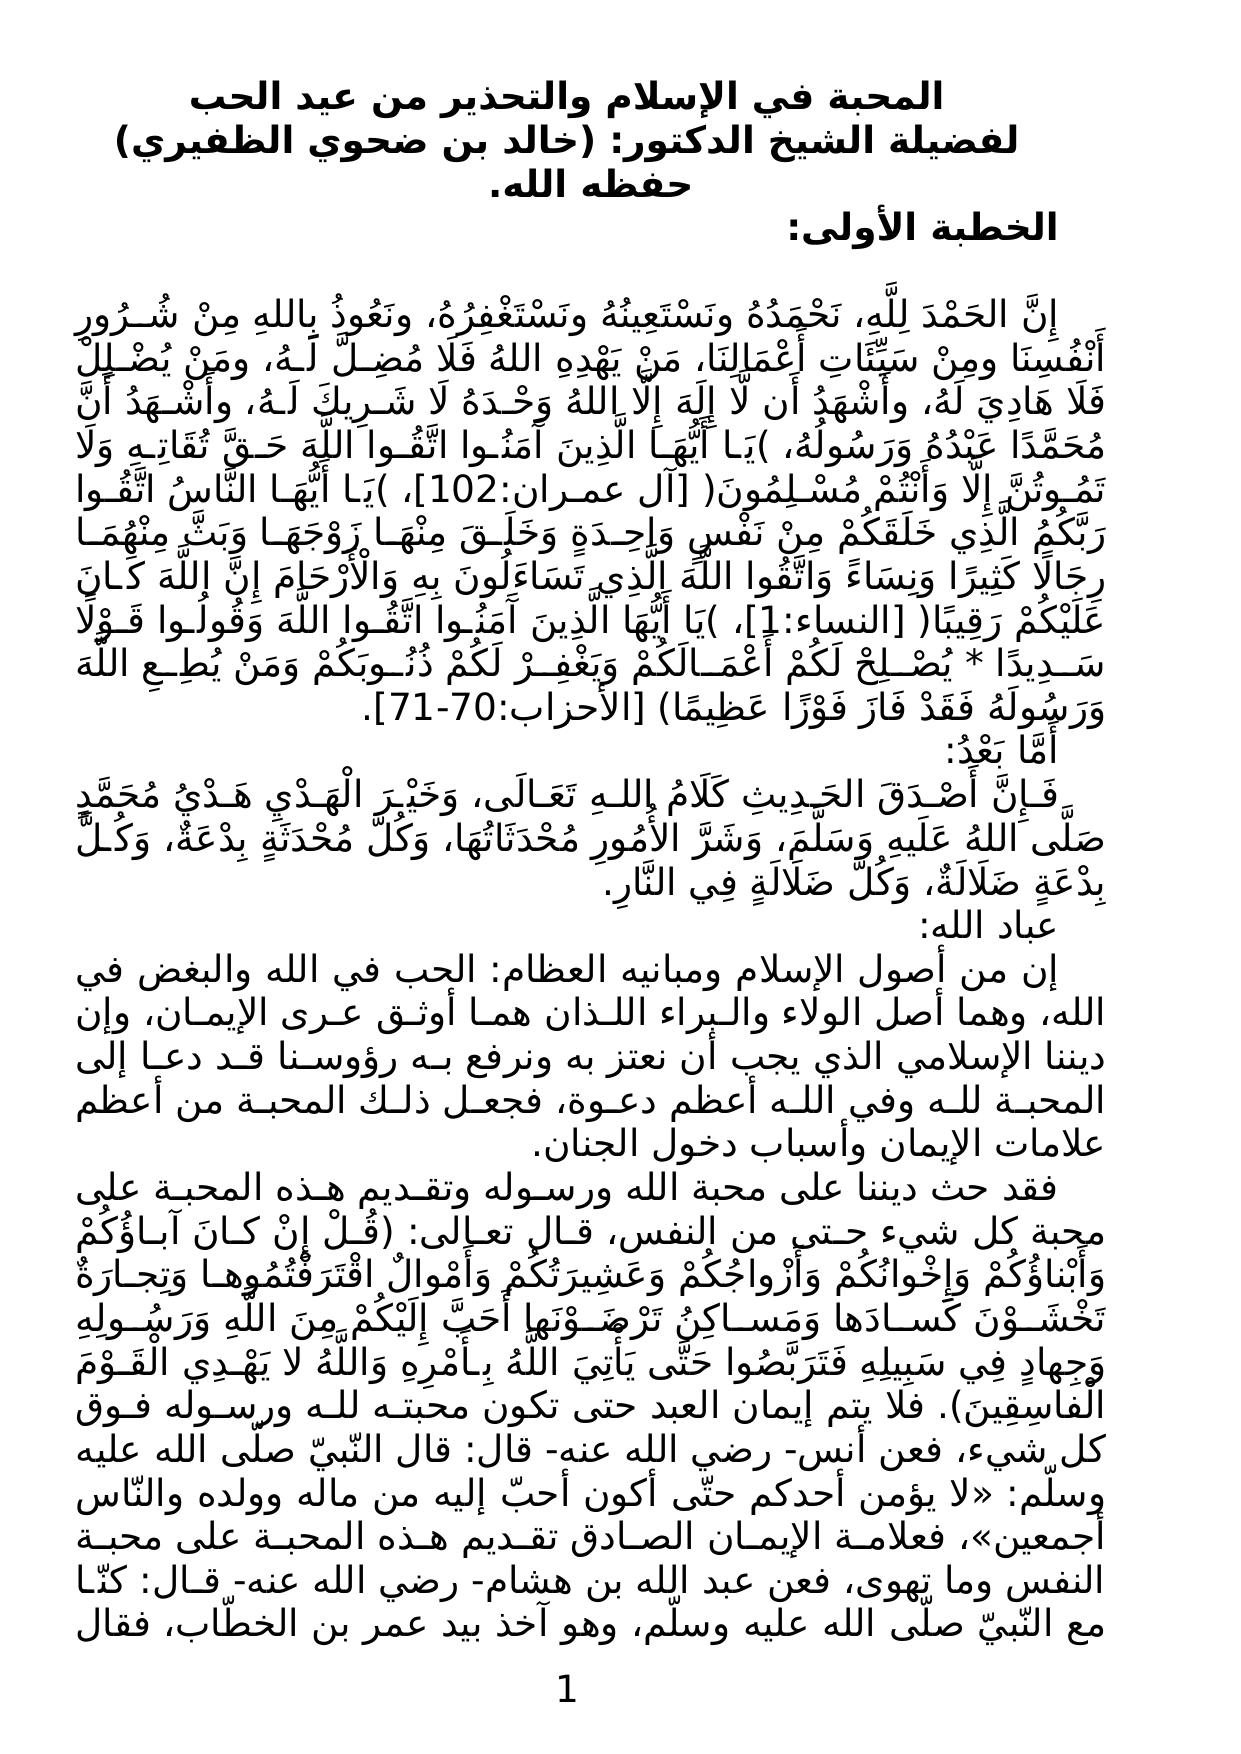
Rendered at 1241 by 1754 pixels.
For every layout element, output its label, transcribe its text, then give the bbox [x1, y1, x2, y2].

text إن من أصول الإسلام ومبانيه العظام: الحب في الله والبغض في الله، وهما أصل الولاء والبراء اللذان هما أوثق عرى الإيمان، وإن ديننا الإسلامي الذي يجب أن نعتز به ونرفع به رؤوسنا قد دعا إلى المحبة لله وفي الله أعظم دعوة، فجعل ذلك المحبة من أعظم علامات الإيمان وأسباب دخول الجنان. [75, 947, 1106, 1166]
text عباد الله: [75, 904, 1106, 947]
text الخطبة الأولى: [75, 206, 1106, 249]
text فَإِنَّ أَصْدَقَ الحَدِيثِ كَلَامُ اللهِ تَعَالَى، وَخَيْرَ الْهَدْيِ هَدْيُ مُحَمَّدٍ صَلَّى اللهُ عَلَيهِ وَسَلَّمَ، وَشَرَّ الأُمُورِ مُحْدَثَاتُهَا، وَكُلَّ مُحْدَثَةٍ بِدْعَةٌ، وَكُلَّ بِدْعَةٍ ضَلَالَةٌ، وَكُلَّ ضَلَالَةٍ فِي النَّارِ. [75, 773, 1106, 904]
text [75, 1166, 1106, 1646]
text إِنَّ الحَمْدَ لِلَّهِ، نَحْمَدُهُ ونَسْتَعِينُهُ ونَسْتَغْفِرُهُ، ونَعُوذُ بِاللهِ مِنْ شُرُورِ أَنْفُسِنَا ومِنْ سَيِّئَاتِ أَعْمَالِنَا، مَنْ يَهْدِهِ اللهُ فَلَا مُضِلَّ لَهُ، ومَنْ يُضْلِلْ فَلَا هَادِيَ لَهُ، وأَشْهَدُ أَن لَّا إِلَهَ إِلَّا اللهُ وَحْدَهُ لَا شَرِيكَ لَهُ، وأَشْهَدُ أَنَّ مُحَمَّدًا عَبْدُهُ وَرَسُولُهُ، )يَا أَيُّهَا الَّذِينَ آَمَنُوا اتَّقُوا اللَّهَ حَقَّ تُقَاتِهِ وَلَا تَمُوتُنَّ إِلَّا وَأَنْتُمْ مُسْلِمُونَ( [آل عمران:102]، )يَا أَيُّهَا النَّاسُ اتَّقُوا رَبَّكُمُ الَّذِي خَلَقَكُمْ مِنْ نَفْسٍ وَاحِدَةٍ وَخَلَقَ مِنْهَا زَوْجَهَا وَبَثَّ مِنْهُمَا رِجَالًا كَثِيرًا وَنِسَاءً وَاتَّقُوا اللَّهَ الَّذِي تَسَاءَلُونَ بِهِ وَالْأَرْحَامَ إِنَّ اللَّهَ كَانَ عَلَيْكُمْ رَقِيبًا( [النساء:1]، )يَا أَيُّهَا الَّذِينَ آَمَنُوا اتَّقُوا اللَّهَ وَقُولُوا قَوْلًا سَدِيدًا * يُصْلِحْ لَكُمْ أَعْمَالَكُمْ وَيَغْفِرْ لَكُمْ ذُنُوبَكُمْ وَمَنْ يُطِعِ اللَّهَ وَرَسُولَهُ فَقَدْ فَازَ فَوْزًا عَظِيمًا) [الأحزاب:70-71]. [75, 293, 1106, 729]
text أَمَّا بَعْدُ: [75, 729, 1106, 773]
text المحبة في الإسلام والتحذير من عيد الحب [75, 75, 1106, 119]
text لفضيلة الشيخ الدكتور: (خالد بن ضحوي الظفيري) حفظه الله. [75, 119, 1106, 206]
